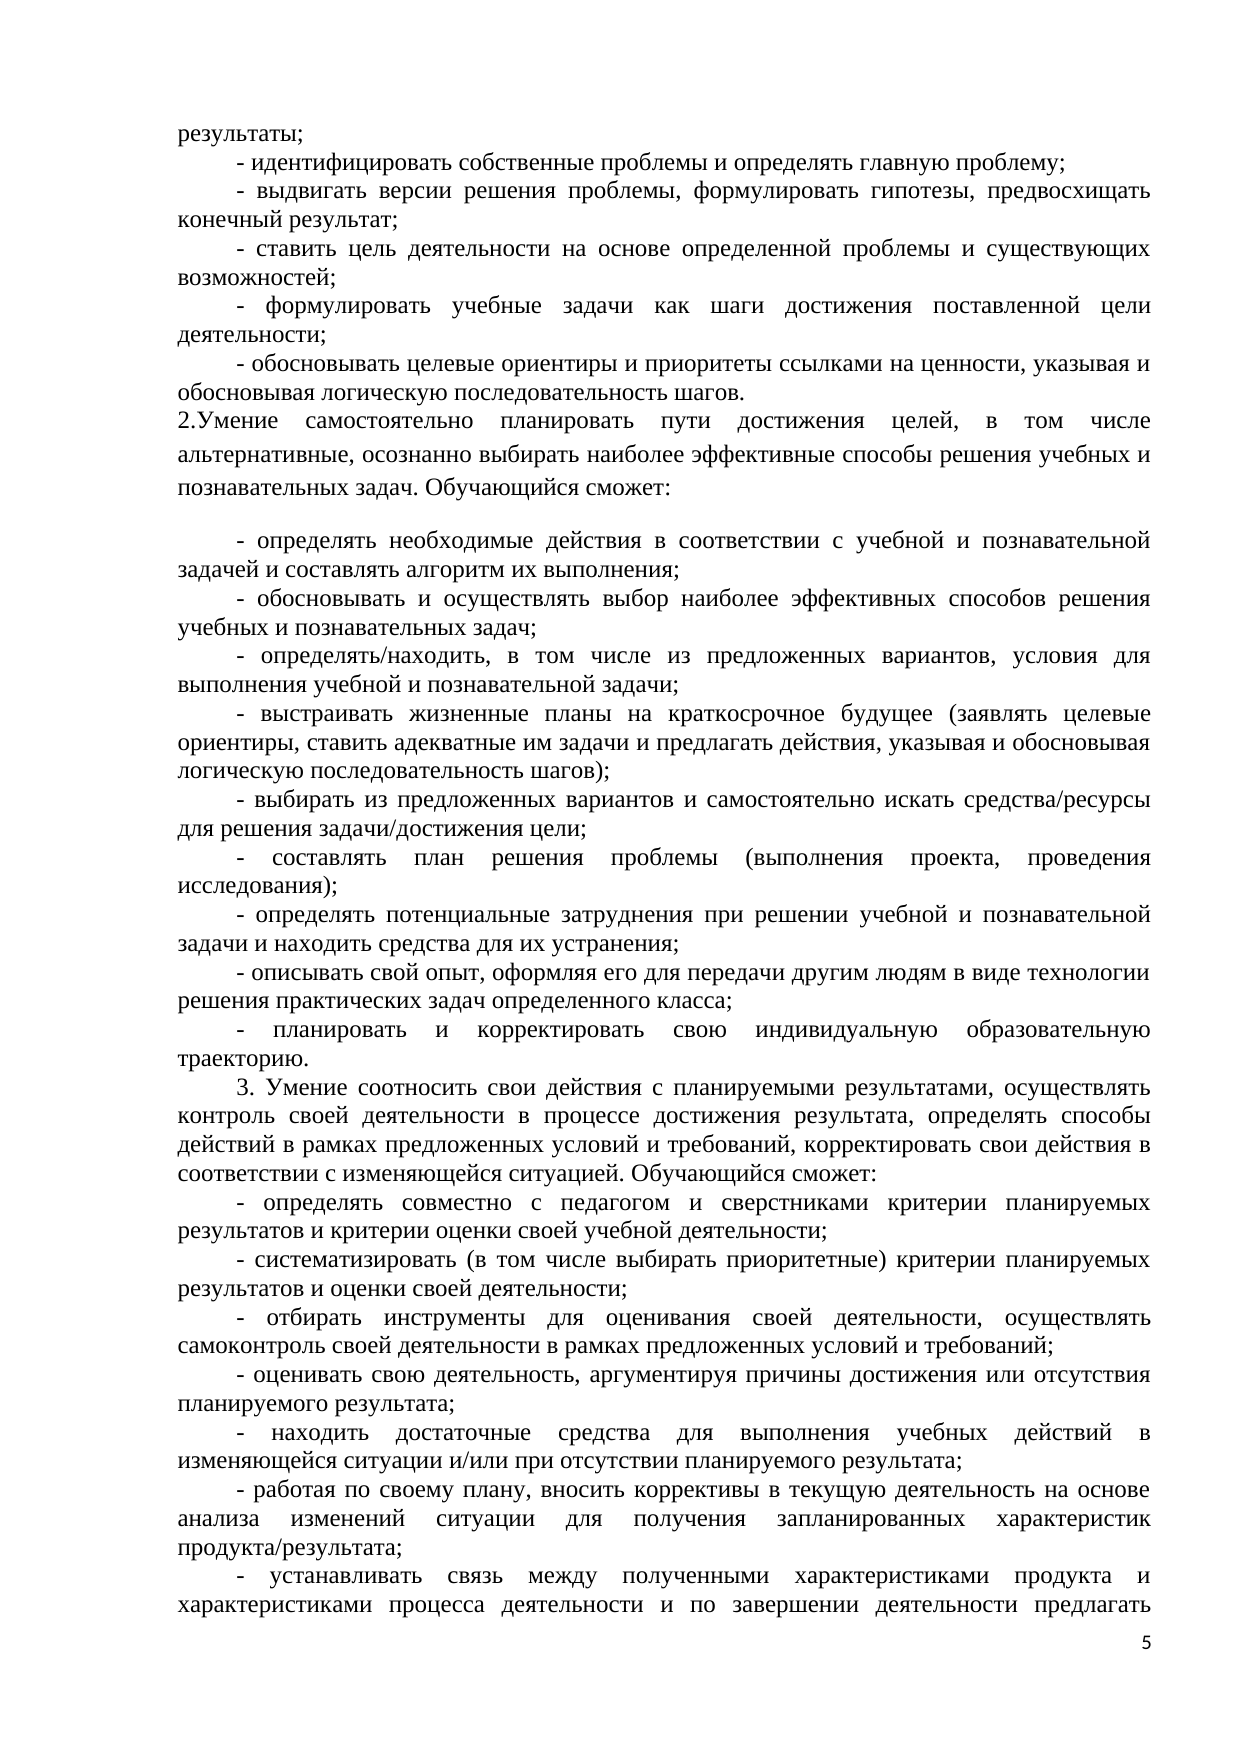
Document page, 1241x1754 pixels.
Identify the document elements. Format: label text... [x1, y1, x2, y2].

text 2.Умение самостоятельно планировать пути достижения целей, в том числе альтернативные, осознанно выбирать наиболее эффективные способы решения учебных и познавательных задач. Обучающийся сможет: [177, 406, 1152, 500]
text - определять совместно с педагогом и сверстниками критерии планируемых результатов и критерии оценки своей учебной деятельности; [177, 1187, 1152, 1244]
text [177, 1561, 1152, 1618]
text - составлять план решения проблемы (выполнения проекта, проведения исследования); [177, 842, 1152, 899]
text - находить достаточные средства для выполнения учебных действий в изменяющейся ситуации и/или при отсутствии планируемого результата; [177, 1417, 1152, 1474]
text - описывать свой опыт, оформляя его для передачи другим людям в виде технологии решения практических задач определенного класса; [177, 957, 1152, 1014]
text - оценивать свою деятельность, аргументируя причины достижения или отсутствия планируемого результата; [177, 1359, 1152, 1417]
text - ставить цель деятельности на основе определенной проблемы и существующих возможностей; [177, 233, 1152, 291]
text - формулировать учебные задачи как шаги достижения поставленной цели деятельности; [177, 291, 1152, 348]
text - планировать и корректировать свою индивидуальную образовательную траекторию. [177, 1014, 1152, 1072]
text - определять необходимые действия в соответствии с учебной и познавательной задачей и составлять алгоритм их выполнения; [177, 526, 1152, 583]
text 3. Умение соотносить свои действия с планируемыми результатами, осуществлять контроль своей деятельности в процессе достижения результата, определять способы действий в рамках предложенных условий и требований, корректировать свои действия в соответствии с изменяющейся ситуацией. Обучающийся сможет: [177, 1072, 1152, 1187]
text - обосновывать целевые ориентиры и приоритеты ссылками на ценности, указывая и обосновывая логическую последовательность шагов. [177, 348, 1152, 406]
text - выбирать из предложенных вариантов и самостоятельно искать средства/ресурсы для решения задачи/достижения цели; [177, 784, 1152, 842]
text - систематизировать (в том числе выбирать приоритетные) критерии планируемых результатов и оценки своей деятельности; [177, 1244, 1152, 1302]
text - идентифицировать собственные проблемы и определять главную проблему; [177, 147, 1152, 176]
text - обосновывать и осуществлять выбор наиболее эффективных способов решения учебных и познавательных задач; [177, 583, 1152, 641]
text - выдвигать версии решения проблемы, формулировать гипотезы, предвосхищать конечный результат; [177, 176, 1152, 233]
text - работая по своему плану, вносить коррективы в текущую деятельность на основе анализа изменений ситуации для получения запланированных характеристик продукта/результата; [177, 1474, 1152, 1561]
text - определять потенциальные затруднения при решении учебной и познавательной задачи и находить средства для их устранения; [177, 899, 1152, 957]
text - отбирать инструменты для оценивания своей деятельности, осуществлять самоконтроль своей деятельности в рамках предложенных условий и требований; [177, 1302, 1152, 1359]
text - определять/находить, в том числе из предложенных вариантов, условия для выполнения учебной и познавательной задачи; [177, 641, 1152, 698]
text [177, 118, 1152, 147]
text - выстраивать жизненные планы на краткосрочное будущее (заявлять целевые ориентиры, ставить адекватные им задачи и предлагать действия, указывая и обосновывая логическую последовательность шагов); [177, 698, 1152, 784]
